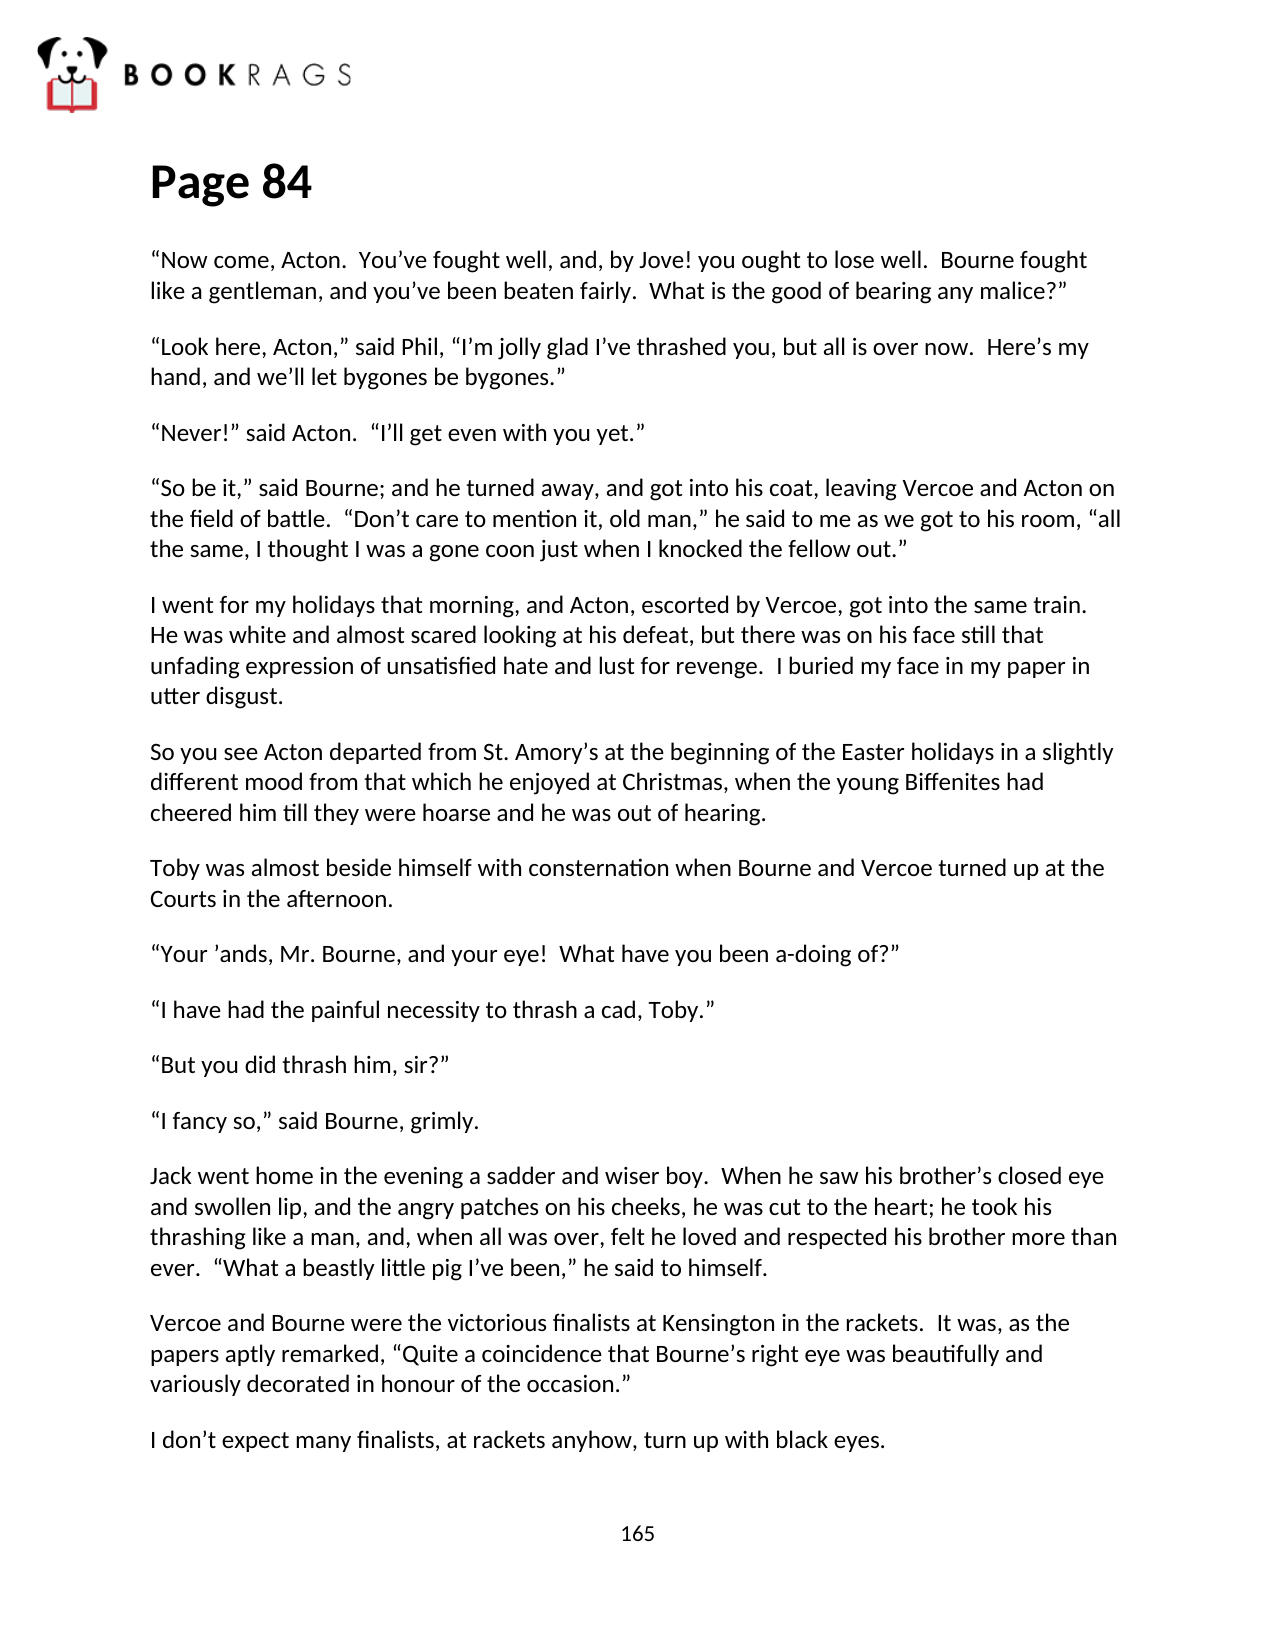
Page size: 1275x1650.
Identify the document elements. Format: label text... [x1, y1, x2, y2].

text “Never!” said Acton. “I’ll get even with you yet.” [150, 417, 1125, 447]
text Jack went home in the evening a sadder and wiser boy. When he saw his brother’s closed eye and swollen lip, and the angry patches on his cheeks, he was cut to the heart; he took his thrashing like a man, and, when all was over, felt he loved and respected his brother more than ever. “What a beastly little pig I’ve been,” he said to himself. [150, 1161, 1125, 1283]
text “So be it,” said Bourne; and he turned away, and got into his coat, leaving Vercoe and Acton on the field of battle. “Don’t care to mention it, old man,” he said to me as we got to his room, “all the same, I thought I was a gone coon just when I knocked the fellow out.” [150, 472, 1125, 564]
text “Your ’ands, Mr. Bourne, and your eye! What have you been a-doing of?” [150, 938, 1125, 969]
text “But you did thrash him, sir?” [150, 1049, 1125, 1080]
text Page 84 [150, 150, 1125, 211]
picture [37, 37, 351, 113]
text “I have had the painful necessity to thrash a cad, Toby.” [150, 994, 1125, 1024]
text Toby was almost beside himself with consternation when Bourne and Vercoe turned up at the Courts in the afternoon. [150, 852, 1125, 913]
text “Look here, Acton,” said Phil, “I’m jolly glad I’ve thrashed you, but all is over now. Here’s my hand, and we’ll let bygones be bygones.” [150, 331, 1125, 392]
text I don’t expect many finalists, at rackets anyhow, turn up with black eyes. [150, 1424, 1125, 1455]
text I went for my holidays that morning, and Acton, escorted by Vercoe, got into the same train. He was white and almost scared looking at his defeat, but there was on his face still that unfading expression of unsatisfied hate and lust for revenge. I buried my face in my paper in utter disgust. [150, 589, 1125, 711]
text Vercoe and Bourne were the victorious finalists at Kensington in the rackets. It was, as the papers aptly remarked, “Quite a coincidence that Bourne’s right eye was beautifully and variously decorated in honour of the occasion.” [150, 1308, 1125, 1399]
text “Now come, Acton. You’ve fought well, and, by Jove! you ought to lose well. Bourne fought like a gentleman, and you’ve been beaten fairly. What is the good of bearing any malice?” [150, 244, 1125, 306]
text So you see Acton departed from St. Amory’s at the beginning of the Easter holidays in a slightly different mood from that which he enjoyed at Christmas, when the young Biffenites had cheered him till they were hoarse and he was out of hearing. [150, 736, 1125, 827]
text “I fancy so,” said Bourne, grimly. [150, 1105, 1125, 1136]
